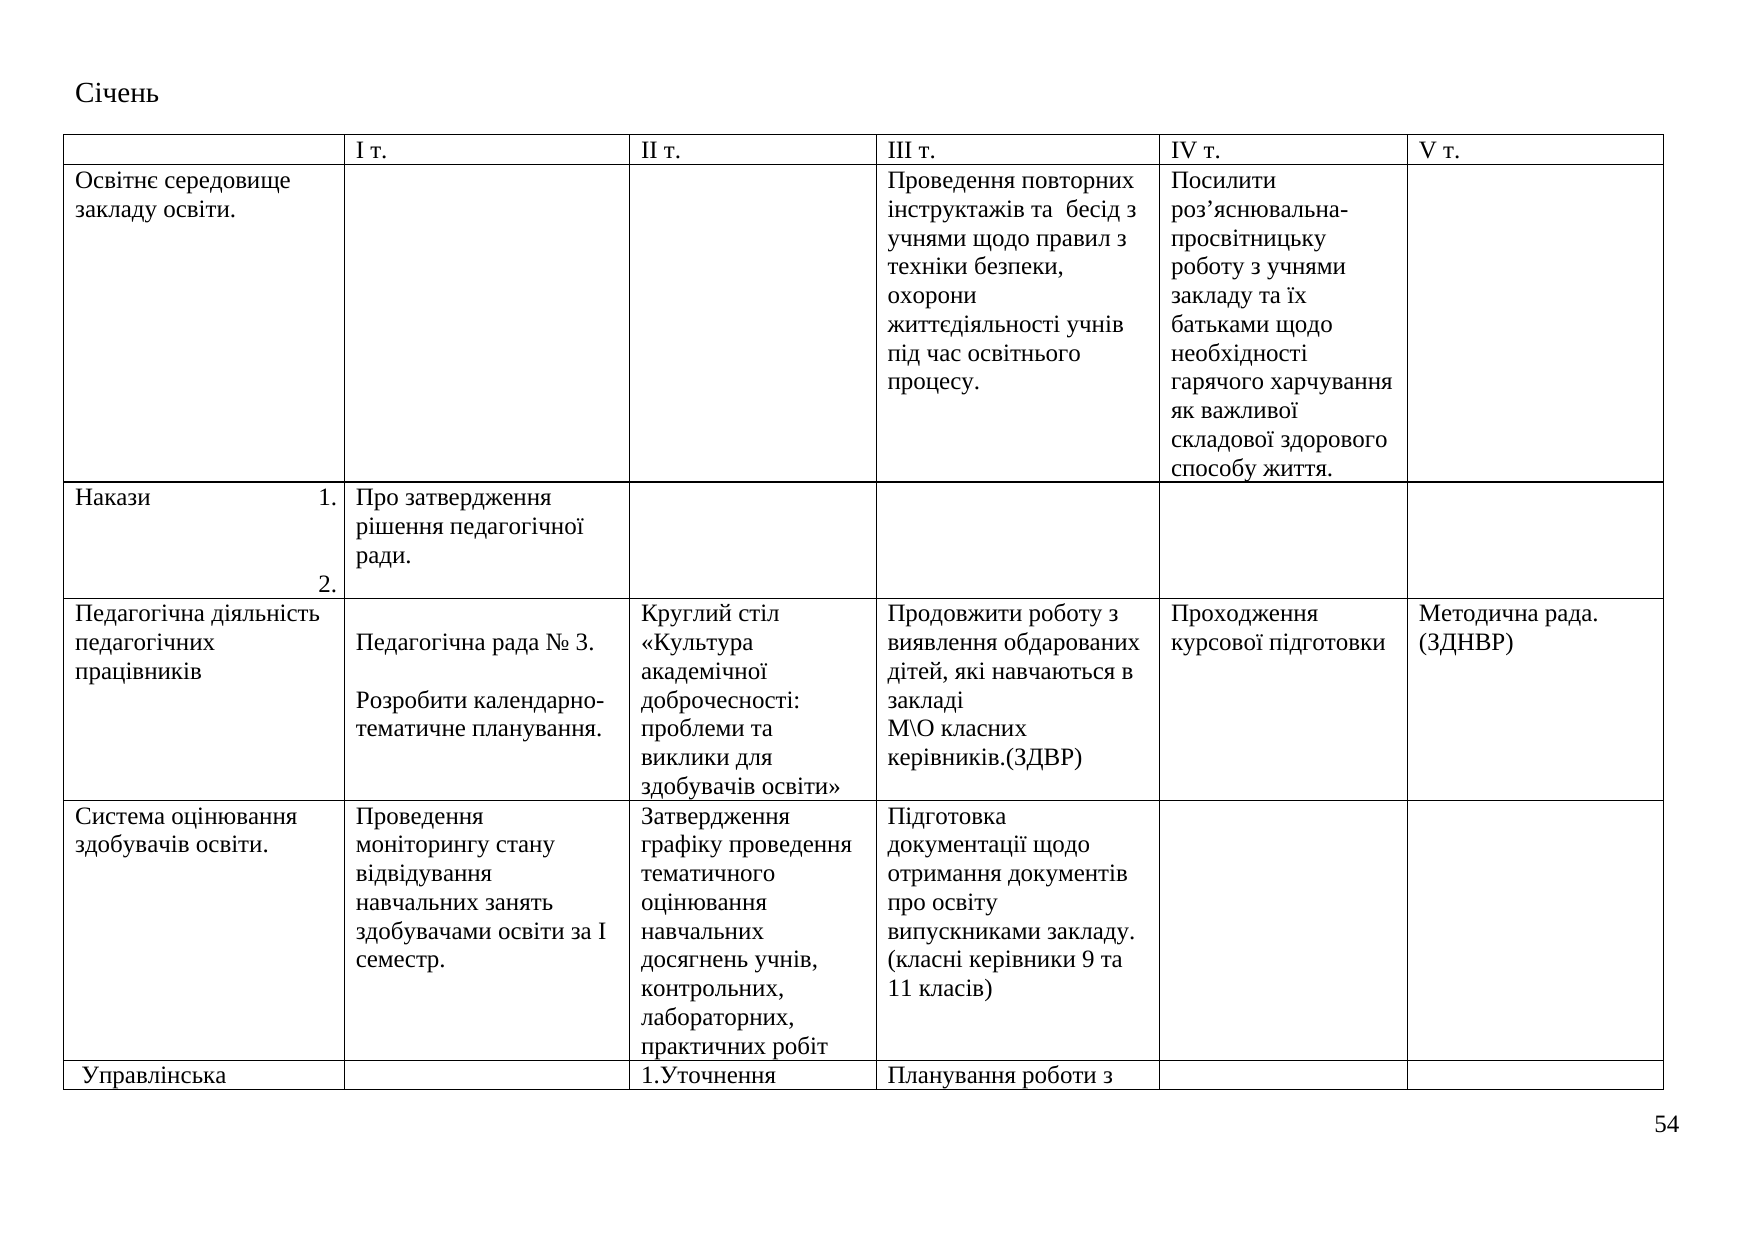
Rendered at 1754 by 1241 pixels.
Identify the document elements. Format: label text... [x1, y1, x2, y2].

table_cell Система оцінювання здобувачів освіти. [64, 801, 344, 1059]
table_cell [1408, 801, 1663, 1059]
table_cell Методична рада. (ЗДНВР) [1408, 599, 1663, 800]
table_header V т. [1408, 135, 1663, 164]
table_header ІІІ т. [877, 135, 1159, 164]
table_header І т. [345, 135, 629, 164]
table_cell [630, 165, 876, 481]
table_cell Посилити роз’яснювальна-просвітницьку роботу з учнями закладу та їх батьками щодо необхідності гарячого харчування як важливої складової здорового способу життя. [1160, 165, 1407, 481]
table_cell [64, 1061, 344, 1089]
table_cell [1160, 1061, 1407, 1089]
table_cell [877, 483, 1159, 597]
table_cell Накази [64, 483, 344, 597]
table_cell [1408, 165, 1663, 481]
table_cell Проходження курсової підготовки [1160, 599, 1407, 800]
table_cell [1160, 801, 1407, 1059]
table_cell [630, 1061, 876, 1089]
table_cell Підготовка документації щодо отримання документів про освіту випускниками закладу. (класні керівники 9 та 11 класів) [877, 801, 1159, 1059]
table_header ІІ т. [630, 135, 876, 164]
table_cell Педагогічна рада № 3. Розробити календарно-тематичне планування. [345, 599, 629, 800]
table_header ІV т. [1160, 135, 1407, 164]
table_cell [1160, 483, 1407, 597]
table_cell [877, 1061, 1159, 1089]
table_cell Проведення моніторингу стану відвідування навчальних занять здобувачами освіти за І семестр. [345, 801, 629, 1059]
table_cell [630, 483, 876, 597]
table_cell [345, 165, 629, 481]
table_cell Освітнє середовище закладу освіти. [64, 165, 344, 481]
table_cell Про затвердження рішення педагогічної ради. [345, 483, 629, 597]
table_cell Затвердження графіку проведення тематичного оцінювання навчальних досягнень учнів, контрольних, лабораторних, практичних робіт [630, 801, 876, 1059]
table_cell [1408, 1061, 1663, 1089]
table_cell Круглий стіл «Культура академічної доброчесності: проблеми та виклики для здобувачів освіти» [630, 599, 876, 800]
table_cell Педагогічна діяльність педагогічних працівників [64, 599, 344, 800]
table_cell Продовжити роботу з виявлення обдарованих дітей, які навчаються в закладі М\О класних керівників.(ЗДВР) [877, 599, 1159, 800]
table_cell [1408, 483, 1663, 597]
table_cell Проведення повторних інструктажів та бесід з учнями щодо правил з техніки безпеки, охорони життєдіяльності учнів під час освітнього процесу. [877, 165, 1159, 481]
table_cell [345, 1061, 629, 1089]
table_header [64, 135, 344, 164]
text Січень [75, 75, 1679, 108]
